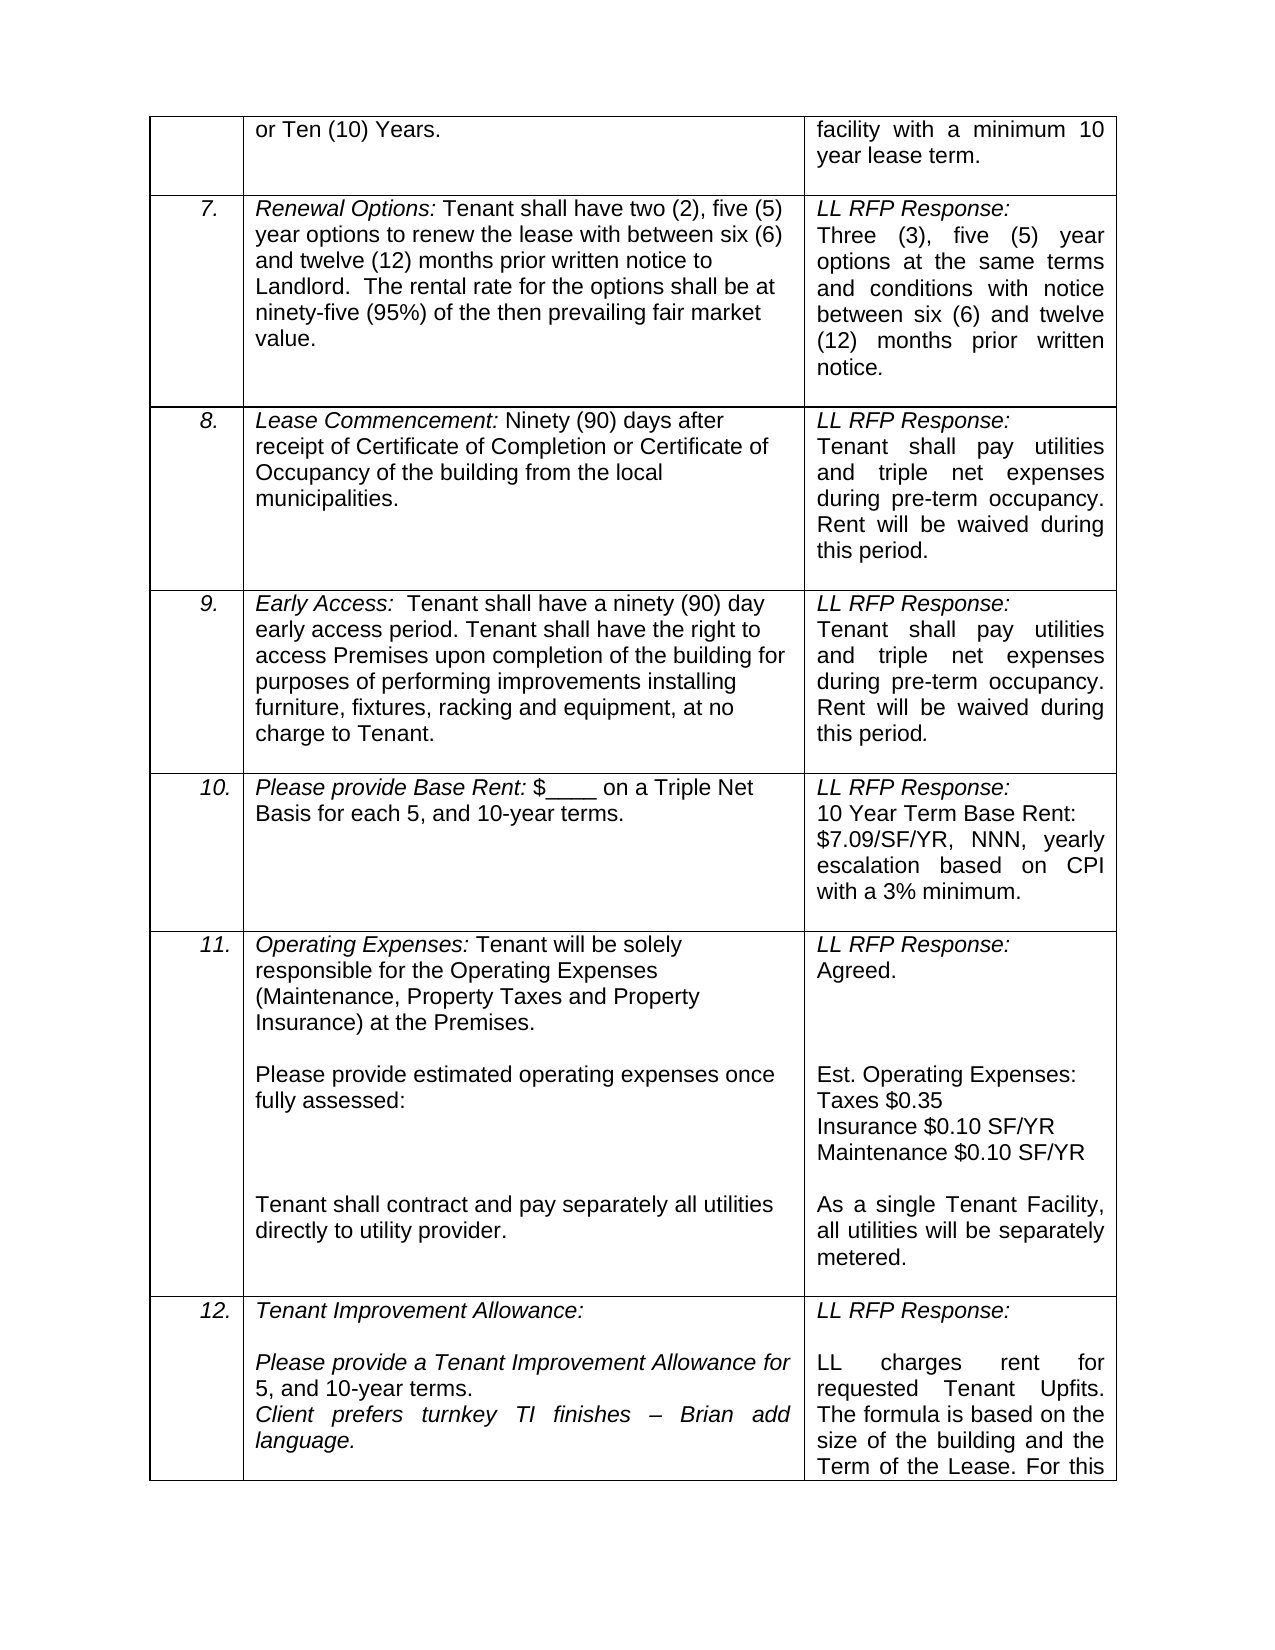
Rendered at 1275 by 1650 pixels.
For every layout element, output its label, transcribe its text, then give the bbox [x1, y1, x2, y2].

table_cell LL RFP Response: Three (3), five (5) year options at the same terms and conditions with notice between six (6) and twelve (12) months prior written notice. [805, 196, 1116, 406]
table_cell LL RFP Response: 10 Year Term Base Rent: $7.09/SF/YR, NNN, yearly escalation based on CPI with a 3% minimum. [805, 774, 1116, 931]
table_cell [805, 117, 1116, 195]
table_cell LL RFP Response: Agreed. Est. Operating Expenses: Taxes $0.35 Insurance $0.10 SF/YR Maintenance $0.10 SF/YR As a single Tenant Facility, all utilities will be separately metered. [805, 932, 1116, 1296]
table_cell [244, 1297, 804, 1479]
table_cell [151, 1297, 243, 1479]
table_cell Operating Expenses: Tenant will be solely responsible for the Operating Expenses (Maintenance, Property Taxes and Property Insurance) at the Premises. Please provide estimated operating expenses once fully assessed: Tenant shall contract and pay separately all utilities directly to utility provider. [244, 932, 804, 1296]
table_cell Lease Commencement: Ninety (90) days after receipt of Certificate of Completion or Certificate of Occupancy of the building from the local municipalities. [244, 408, 804, 590]
table_cell Early Access: Tenant shall have a ninety (90) day early access period. Tenant shall have the right to access Premises upon completion of the building for purposes of performing improvements installing furniture, fixtures, racking and equipment, at no charge to Tenant. [244, 591, 804, 773]
table_cell [151, 932, 243, 1296]
table_cell [151, 591, 243, 773]
table_cell LL RFP Response: Tenant shall pay utilities and triple net expenses during pre-term occupancy. Rent will be waived during this period. [805, 591, 1116, 773]
table_cell Renewal Options: Tenant shall have two (2), five (5) year options to renew the lease with between six (6) and twelve (12) months prior written notice to Landlord. The rental rate for the options shall be at ninety-five (95%) of the then prevailing fair market value. [244, 196, 804, 406]
table_cell Please provide Base Rent: $____ on a Triple Net Basis for each 5, and 10-year terms. [244, 774, 804, 931]
table_cell [151, 408, 243, 590]
table_cell [151, 196, 243, 406]
table_cell LL RFP Response: Tenant shall pay utilities and triple net expenses during pre-term occupancy. Rent will be waived during this period. [805, 408, 1116, 590]
table_cell [151, 774, 243, 931]
table_cell [151, 117, 243, 195]
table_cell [805, 1297, 1116, 1479]
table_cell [244, 117, 804, 195]
